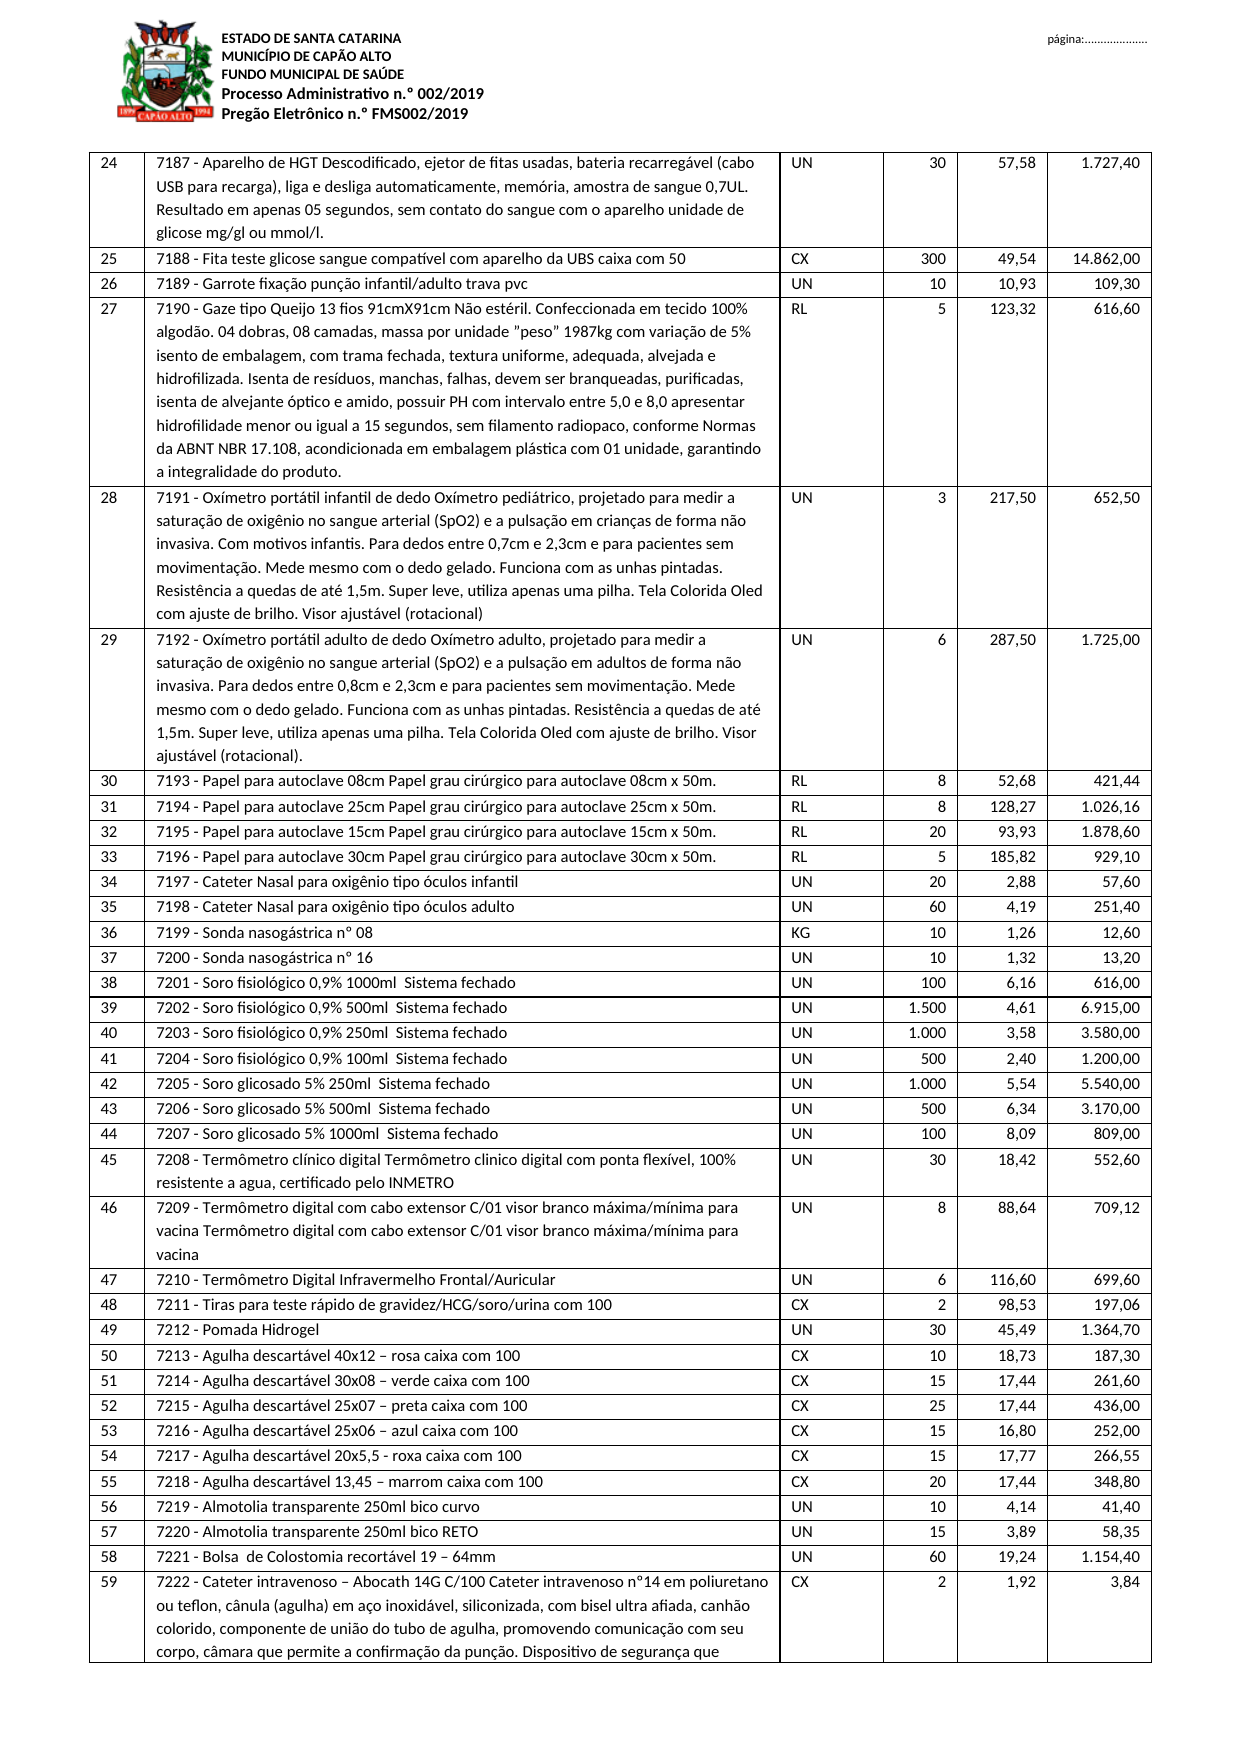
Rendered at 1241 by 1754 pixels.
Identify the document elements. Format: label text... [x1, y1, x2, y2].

table_cell 5 [884, 298, 957, 486]
table_cell 33 [90, 846, 144, 870]
table_cell UN [781, 1073, 883, 1097]
table_cell 50 [90, 1345, 144, 1369]
table_cell 7205 - Soro glicosado 5% 250ml Sistema fechado [145, 1073, 779, 1097]
table_cell 421,44 [1048, 771, 1151, 795]
table_cell RL [781, 821, 883, 845]
table_cell 7194 - Papel para autoclave 25cm Papel grau cirúrgico para autoclave 25cm x 50m. [145, 796, 779, 820]
table_cell 38 [90, 972, 144, 996]
table_cell 52 [90, 1395, 144, 1419]
table_cell 6,16 [958, 972, 1047, 996]
table_cell RL [781, 846, 883, 870]
table_cell UN [781, 1048, 883, 1072]
table_cell 7193 - Papel para autoclave 08cm Papel grau cirúrgico para autoclave 08cm x 50m. [145, 771, 779, 795]
table_cell 10 [884, 947, 957, 971]
table_cell 45 [90, 1149, 144, 1196]
table_cell 46 [90, 1197, 144, 1268]
table_cell 197,06 [1048, 1294, 1151, 1318]
table_cell 41,40 [1048, 1496, 1151, 1520]
table_cell 15 [884, 1420, 957, 1444]
table_cell 8,09 [958, 1124, 1047, 1148]
table_cell 3,84 [1048, 1572, 1151, 1662]
table_cell 58,35 [1048, 1521, 1151, 1545]
table_cell 7190 - Gaze tipo Queijo 13 fios 91cmX91cm Não estéril. Confeccionada em tecido 100% algodão. 04 dobras, 08 camadas, massa por unidade ”peso” 1987kg com variação de 5% isento de embalagem, com trama fechada, textura uniforme, adequada, alvejada e hidrofilizada. Isenta de resíduos, manchas, falhas, devem ser branqueadas, purificadas, isenta de alvejante óptico e amido, possuir PH com intervalo entre 5,0 e 8,0 apresentar hidrofilidade menor ou igual a 15 segundos, sem filamento radiopaco, conforme Normas da ABNT NBR 17.108, acondicionada em embalagem plástica com 01 unidade, garantindo a integralidade do produto. [145, 298, 779, 486]
table_cell 2 [884, 1572, 957, 1662]
table_cell 6 [884, 629, 957, 769]
table_cell 37 [90, 947, 144, 971]
table_cell 60 [884, 1546, 957, 1571]
table_cell 18,73 [958, 1345, 1047, 1369]
table_cell 266,55 [1048, 1446, 1151, 1470]
table_cell 7211 - Tiras para teste rápido de gravidez/HCG/soro/urina com 100 [145, 1294, 779, 1318]
table_cell 17,44 [958, 1471, 1047, 1495]
table_cell 5.540,00 [1048, 1073, 1151, 1097]
table_cell 8 [884, 796, 957, 820]
table_cell 20 [884, 871, 957, 896]
table_cell 30 [884, 153, 957, 247]
table_cell 2 [884, 1294, 957, 1318]
table_cell 7210 - Termômetro Digital Infravermelho Frontal/Auricular [145, 1269, 779, 1293]
table_cell KG [781, 922, 883, 946]
table_cell 1.000 [884, 1073, 957, 1097]
table_cell 49,54 [958, 248, 1047, 272]
table_cell 10 [884, 273, 957, 297]
table_cell 3,89 [958, 1521, 1047, 1545]
table_cell 7196 - Papel para autoclave 30cm Papel grau cirúrgico para autoclave 30cm x 50m. [145, 846, 779, 870]
table_cell 88,64 [958, 1197, 1047, 1268]
table_cell 10,93 [958, 273, 1047, 297]
table_cell 19,24 [958, 1546, 1047, 1571]
table_cell 6 [884, 1269, 957, 1293]
table_cell 287,50 [958, 629, 1047, 769]
table_cell 929,10 [1048, 846, 1151, 870]
table_cell 2,40 [958, 1048, 1047, 1072]
table_cell 55 [90, 1471, 144, 1495]
table_cell 7195 - Papel para autoclave 15cm Papel grau cirúrgico para autoclave 15cm x 50m. [145, 821, 779, 845]
table_cell 7198 - Cateter Nasal para oxigênio tipo óculos adulto [145, 897, 779, 921]
table_cell 187,30 [1048, 1345, 1151, 1369]
table_cell UN [781, 1197, 883, 1268]
table_cell 7192 - Oxímetro portátil adulto de dedo Oxímetro adulto, projetado para medir a saturação de oxigênio no sangue arterial (SpO2) e a pulsação em adultos de forma não invasiva. Para dedos entre 0,8cm e 2,3cm e para pacientes sem movimentação. Mede mesmo com o dedo gelado. Funciona com as unhas pintadas. Resistência a quedas de até 1,5m. Super leve, utiliza apenas uma pilha. Tela Colorida Oled com ajuste de brilho. Visor ajustável (rotacional). [145, 629, 779, 769]
table_cell RL [781, 796, 883, 820]
table_cell CX [781, 1395, 883, 1419]
table_cell 53 [90, 1420, 144, 1444]
table_cell 100 [884, 972, 957, 996]
table_cell CX [781, 248, 883, 272]
table_cell 1.878,60 [1048, 821, 1151, 845]
table_cell 32 [90, 821, 144, 845]
table_cell UN [781, 1320, 883, 1344]
table_cell 709,12 [1048, 1197, 1151, 1268]
table_cell 15 [884, 1370, 957, 1394]
table_cell 652,50 [1048, 487, 1151, 628]
table_cell 10 [884, 922, 957, 946]
table_cell 44 [90, 1124, 144, 1148]
table_cell 24 [90, 153, 144, 247]
table_cell 8 [884, 771, 957, 795]
table_cell 7209 - Termômetro digital com cabo extensor C/01 visor branco máxima/mínima para vacina Termômetro digital com cabo extensor C/01 visor branco máxima/mínima para vacina [145, 1197, 779, 1268]
table_cell 10 [884, 1496, 957, 1520]
table_cell 185,82 [958, 846, 1047, 870]
table_cell CX [781, 1572, 883, 1662]
table_cell 40 [90, 1023, 144, 1047]
table_cell 8 [884, 1197, 957, 1268]
table_cell UN [781, 487, 883, 628]
table_cell 1.364,70 [1048, 1320, 1151, 1344]
table_cell UN [781, 897, 883, 921]
table_cell 6,34 [958, 1098, 1047, 1122]
table_cell 51 [90, 1370, 144, 1394]
table_cell 7208 - Termômetro clínico digital Termômetro clinico digital com ponta flexível, 100% resistente a agua, certificado pelo INMETRO [145, 1149, 779, 1196]
table_cell 1.500 [884, 998, 957, 1022]
table_cell 7188 - Fita teste glicose sangue compatível com aparelho da UBS caixa com 50 [145, 248, 779, 272]
table_cell 60 [884, 897, 957, 921]
table_cell 7206 - Soro glicosado 5% 500ml Sistema fechado [145, 1098, 779, 1122]
table_cell 15 [884, 1521, 957, 1545]
table_cell 27 [90, 298, 144, 486]
table_cell 128,27 [958, 796, 1047, 820]
table_cell 59 [90, 1572, 144, 1662]
table_cell 12,60 [1048, 922, 1151, 946]
table_cell 500 [884, 1098, 957, 1122]
table_cell 6.915,00 [1048, 998, 1151, 1022]
table_cell 5,54 [958, 1073, 1047, 1097]
table_cell 20 [884, 821, 957, 845]
table_cell 4,19 [958, 897, 1047, 921]
table_cell 14.862,00 [1048, 248, 1151, 272]
table_cell UN [781, 998, 883, 1022]
table_cell UN [781, 1023, 883, 1047]
table_cell UN [781, 1124, 883, 1148]
table_cell 3.580,00 [1048, 1023, 1151, 1047]
table_cell 41 [90, 1048, 144, 1072]
table_cell 7221 - Bolsa de Colostomia recortável 19 – 64mm [145, 1546, 779, 1571]
table_cell 252,00 [1048, 1420, 1151, 1444]
table_cell UN [781, 153, 883, 247]
table_cell 1.026,16 [1048, 796, 1151, 820]
table_cell 1.154,40 [1048, 1546, 1151, 1571]
table_cell 48 [90, 1294, 144, 1318]
table_cell UN [781, 871, 883, 896]
table_cell 52,68 [958, 771, 1047, 795]
table_cell 7217 - Agulha descartável 20x5,5 - roxa caixa com 100 [145, 1446, 779, 1470]
table_cell 98,53 [958, 1294, 1047, 1318]
table_cell 7220 - Almotolia transparente 250ml bico RETO [145, 1521, 779, 1545]
table_cell 348,80 [1048, 1471, 1151, 1495]
table_cell 35 [90, 897, 144, 921]
table_cell 4,14 [958, 1496, 1047, 1520]
table_cell 7200 - Sonda nasogástrica nº 16 [145, 947, 779, 971]
table_cell 49 [90, 1320, 144, 1344]
table_cell 7203 - Soro fisiológico 0,9% 250ml Sistema fechado [145, 1023, 779, 1047]
table_cell 30 [90, 771, 144, 795]
table_cell UN [781, 1269, 883, 1293]
table_cell 45,49 [958, 1320, 1047, 1344]
table_cell CX [781, 1370, 883, 1394]
table_cell 7189 - Garrote fixação punção infantil/adulto trava pvc [145, 273, 779, 297]
table_cell 25 [884, 1395, 957, 1419]
table_cell 7197 - Cateter Nasal para oxigênio tipo óculos infantil [145, 871, 779, 896]
table_cell 217,50 [958, 487, 1047, 628]
table_cell 100 [884, 1124, 957, 1148]
table_cell 54 [90, 1446, 144, 1470]
table_cell 123,32 [958, 298, 1047, 486]
table_cell 552,60 [1048, 1149, 1151, 1196]
table_cell 3 [884, 487, 957, 628]
table_cell UN [781, 1521, 883, 1545]
picture [116, 17, 215, 126]
table_cell 16,80 [958, 1420, 1047, 1444]
table_cell 436,00 [1048, 1395, 1151, 1419]
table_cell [145, 1572, 779, 1662]
table_cell UN [781, 972, 883, 996]
table_cell 57 [90, 1521, 144, 1545]
table_cell 1.000 [884, 1023, 957, 1047]
table_cell 500 [884, 1048, 957, 1072]
table_cell 7216 - Agulha descartável 25x06 – azul caixa com 100 [145, 1420, 779, 1444]
table_cell 57,60 [1048, 871, 1151, 896]
table_cell 18,42 [958, 1149, 1047, 1196]
table_cell 7214 - Agulha descartável 30x08 – verde caixa com 100 [145, 1370, 779, 1394]
table_cell 7202 - Soro fisiológico 0,9% 500ml Sistema fechado [145, 998, 779, 1022]
table_cell 7219 - Almotolia transparente 250ml bico curvo [145, 1496, 779, 1520]
table_cell UN [781, 273, 883, 297]
table_cell 1,26 [958, 922, 1047, 946]
table_cell CX [781, 1420, 883, 1444]
table_cell CX [781, 1471, 883, 1495]
table_cell 39 [90, 998, 144, 1022]
table_cell 1.727,40 [1048, 153, 1151, 247]
table_cell 7207 - Soro glicosado 5% 1000ml Sistema fechado [145, 1124, 779, 1148]
table_cell 7187 - Aparelho de HGT Descodificado, ejetor de fitas usadas, bateria recarregável (cabo USB para recarga), liga e desliga automaticamente, memória, amostra de sangue 0,7UL. Resultado em apenas 05 segundos, sem contato do sangue com o aparelho unidade de glicose mg/gl ou mmol/l. [145, 153, 779, 247]
table_cell 34 [90, 871, 144, 896]
table_cell CX [781, 1345, 883, 1369]
table_cell 7191 - Oxímetro portátil infantil de dedo Oxímetro pediátrico, projetado para medir a saturação de oxigênio no sangue arterial (SpO2) e a pulsação em crianças de forma não invasiva. Com motivos infantis. Para dedos entre 0,7cm e 2,3cm e para pacientes sem movimentação. Mede mesmo com o dedo gelado. Funciona com as unhas pintadas. Resistência a quedas de até 1,5m. Super leve, utiliza apenas uma pilha. Tela Colorida Oled com ajuste de brilho. Visor ajustável (rotacional) [145, 487, 779, 628]
table_cell 42 [90, 1073, 144, 1097]
table_cell 1,92 [958, 1572, 1047, 1662]
table_cell 25 [90, 248, 144, 272]
table_cell 20 [884, 1471, 957, 1495]
table_cell 7212 - Pomada Hidrogel [145, 1320, 779, 1344]
table_cell 1,32 [958, 947, 1047, 971]
table_cell 251,40 [1048, 897, 1151, 921]
table_cell 17,77 [958, 1446, 1047, 1470]
table_cell RL [781, 771, 883, 795]
table_cell 26 [90, 273, 144, 297]
table_cell 36 [90, 922, 144, 946]
table_cell 43 [90, 1098, 144, 1122]
table_cell 616,60 [1048, 298, 1151, 486]
table_cell 616,00 [1048, 972, 1151, 996]
table_cell UN [781, 1149, 883, 1196]
table_cell 7201 - Soro fisiológico 0,9% 1000ml Sistema fechado [145, 972, 779, 996]
table_cell 56 [90, 1496, 144, 1520]
table_cell 47 [90, 1269, 144, 1293]
table_cell 31 [90, 796, 144, 820]
table_cell 7204 - Soro fisiológico 0,9% 100ml Sistema fechado [145, 1048, 779, 1072]
table_cell 3,58 [958, 1023, 1047, 1047]
table_cell UN [781, 629, 883, 769]
table_cell 29 [90, 629, 144, 769]
table_cell 300 [884, 248, 957, 272]
table_cell 1.200,00 [1048, 1048, 1151, 1072]
table_cell CX [781, 1294, 883, 1318]
table_cell 7215 - Agulha descartável 25x07 – preta caixa com 100 [145, 1395, 779, 1419]
table_cell UN [781, 1496, 883, 1520]
table_cell UN [781, 1546, 883, 1571]
table_cell 5 [884, 846, 957, 870]
table_cell 30 [884, 1320, 957, 1344]
table_cell CX [781, 1446, 883, 1470]
table_cell 15 [884, 1446, 957, 1470]
table_cell 2,88 [958, 871, 1047, 896]
table_cell 3.170,00 [1048, 1098, 1151, 1122]
table_cell 10 [884, 1345, 957, 1369]
table_cell 7213 - Agulha descartável 40x12 – rosa caixa com 100 [145, 1345, 779, 1369]
table_cell 58 [90, 1546, 144, 1571]
table_cell 13,20 [1048, 947, 1151, 971]
table_cell 57,58 [958, 153, 1047, 247]
table_cell 109,30 [1048, 273, 1151, 297]
table_cell 7218 - Agulha descartável 13,45 – marrom caixa com 100 [145, 1471, 779, 1495]
table_cell 28 [90, 487, 144, 628]
table_cell RL [781, 298, 883, 486]
table_cell 7199 - Sonda nasogástrica nº 08 [145, 922, 779, 946]
table_cell 4,61 [958, 998, 1047, 1022]
table_cell 261,60 [1048, 1370, 1151, 1394]
table_cell 699,60 [1048, 1269, 1151, 1293]
table_cell UN [781, 1098, 883, 1122]
table_cell 809,00 [1048, 1124, 1151, 1148]
table_cell 116,60 [958, 1269, 1047, 1293]
table_cell 93,93 [958, 821, 1047, 845]
table_cell 17,44 [958, 1370, 1047, 1394]
table_cell 1.725,00 [1048, 629, 1151, 769]
table_cell 17,44 [958, 1395, 1047, 1419]
table_cell 30 [884, 1149, 957, 1196]
table_cell UN [781, 947, 883, 971]
